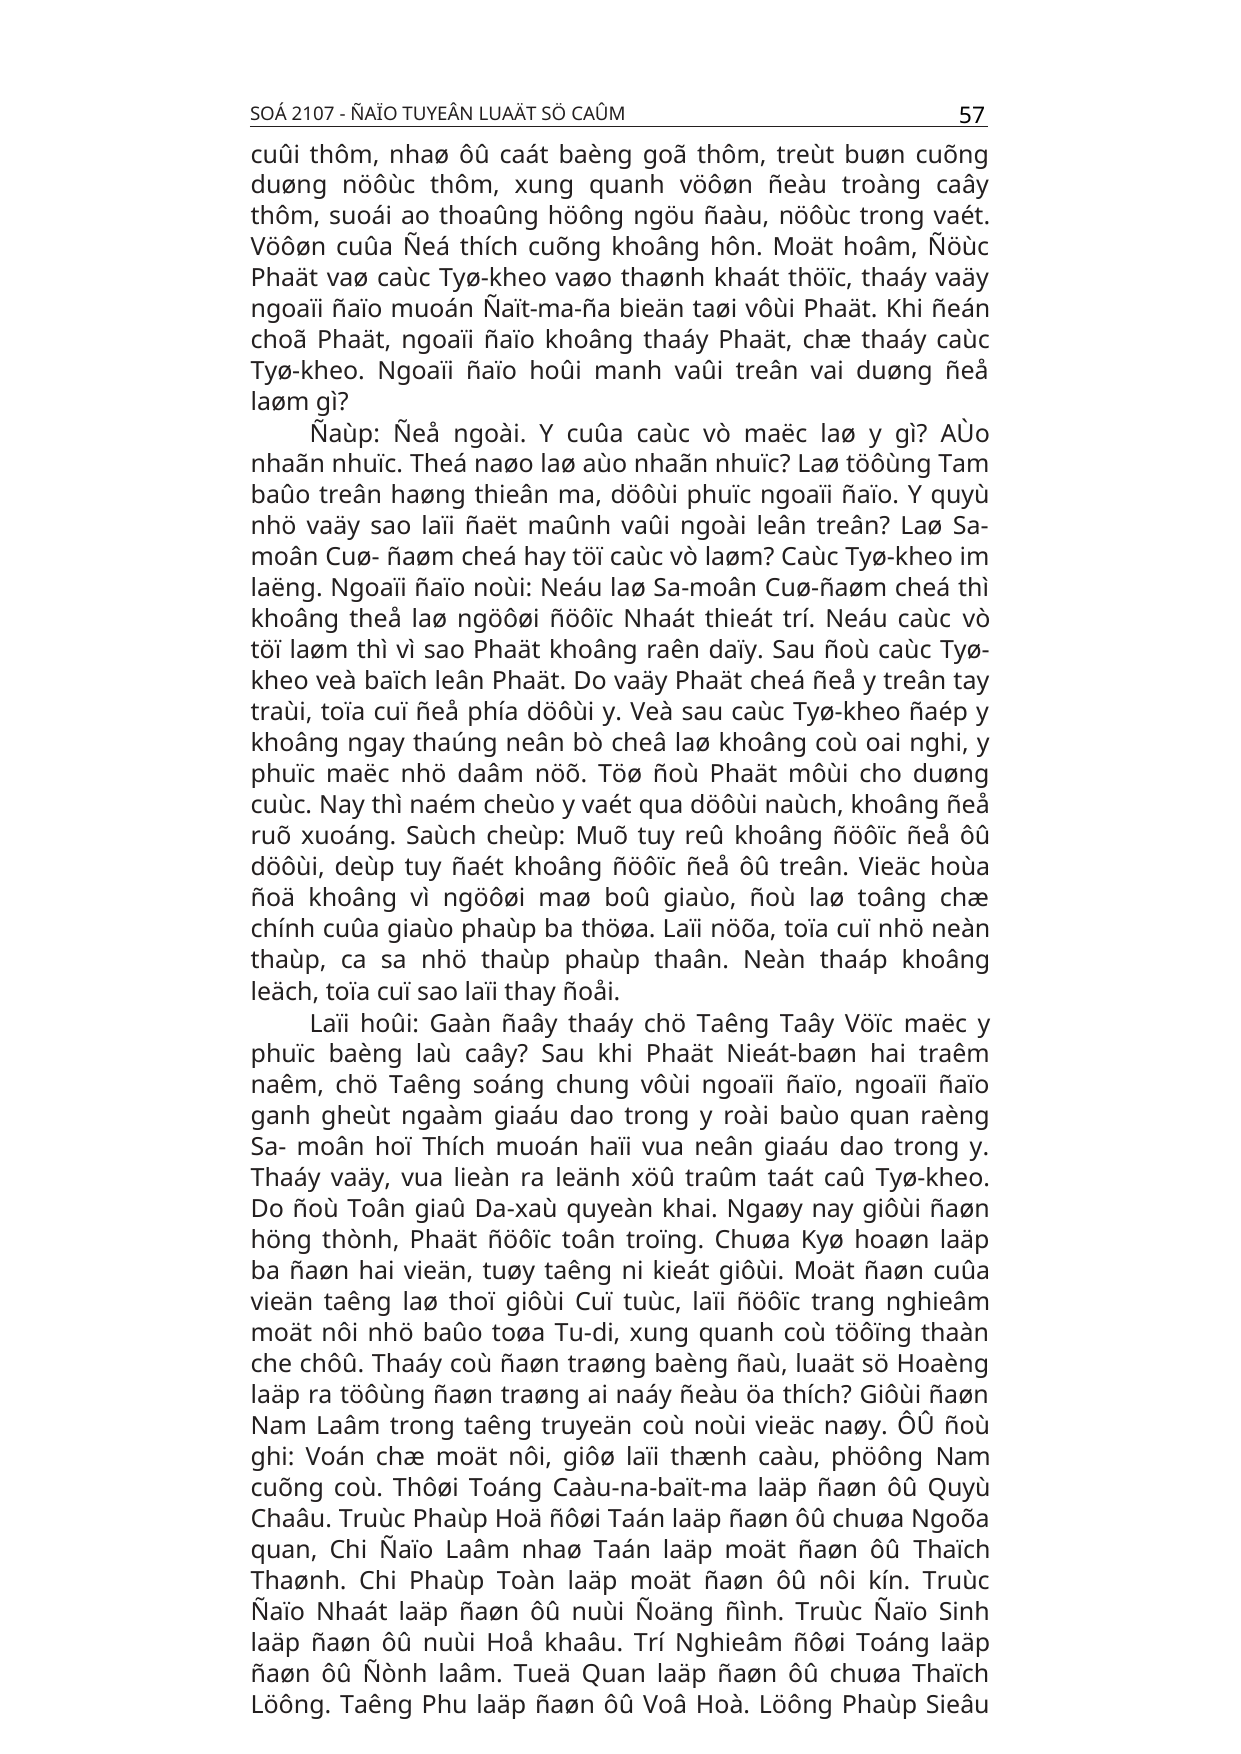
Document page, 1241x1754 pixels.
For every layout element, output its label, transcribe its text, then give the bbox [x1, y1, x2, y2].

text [250, 1007, 990, 1721]
text cuûi thôm, nhaø ôû caát baèng goã thôm, treùt buøn cuõng duøng nöôùc thôm, xung quanh vöôøn ñeàu troàng caây thôm, suoái ao thoaûng höông ngöu ñaàu, nöôùc trong vaét. Vöôøn cuûa Ñeá thích cuõng khoâng hôn. Moät hoâm, Ñöùc Phaät vaø caùc Tyø-kheo vaøo thaønh khaát thöïc, thaáy vaäy ngoaïi ñaïo muoán Ñaït-ma-ña bieän taøi vôùi Phaät. Khi ñeán choã Phaät, ngoaïi ñaïo khoâng thaáy Phaät, chæ thaáy caùc Tyø-kheo. Ngoaïi ñaïo hoûi manh vaûi treân vai duøng ñeå laøm gì? [250, 138, 990, 418]
text Ñaùp: Ñeå ngoài. Y cuûa caùc vò maëc laø y gì? AÙo nhaãn nhuïc. Theá naøo laø aùo nhaãn nhuïc? Laø töôùng Tam baûo treân haøng thieân ma, döôùi phuïc ngoaïi ñaïo. Y quyù nhö vaäy sao laïi ñaët maûnh vaûi ngoài leân treân? Laø Sa-moân Cuø- ñaøm cheá hay töï caùc vò laøm? Caùc Tyø-kheo im laëng. Ngoaïi ñaïo noùi: Neáu laø Sa-moân Cuø-ñaøm cheá thì khoâng theå laø ngöôøi ñöôïc Nhaát thieát trí. Neáu caùc vò töï laøm thì vì sao Phaät khoâng raên daïy. Sau ñoù caùc Tyø-kheo veà baïch leân Phaät. Do vaäy Phaät cheá ñeå y treân tay traùi, toïa cuï ñeå phía döôùi y. Veà sau caùc Tyø-kheo ñaép y khoâng ngay thaúng neân bò cheâ laø khoâng coù oai nghi, y phuïc maëc nhö daâm nöõ. Töø ñoù Phaät môùi cho duøng cuùc. Nay thì naém cheùo y vaét qua döôùi naùch, khoâng ñeå ruõ xuoáng. Saùch cheùp: Muõ tuy reû khoâng ñöôïc ñeå ôû döôùi, deùp tuy ñaét khoâng ñöôïc ñeå ôû treân. Vieäc hoùa ñoä khoâng vì ngöôøi maø boû giaùo, ñoù laø toâng chæ chính cuûa giaùo phaùp ba thöøa. Laïi nöõa, toïa cuï nhö neàn thaùp, ca sa nhö thaùp phaùp thaân. Neàn thaáp khoâng leäch, toïa cuï sao laïi thay ñoåi. [250, 418, 990, 1007]
